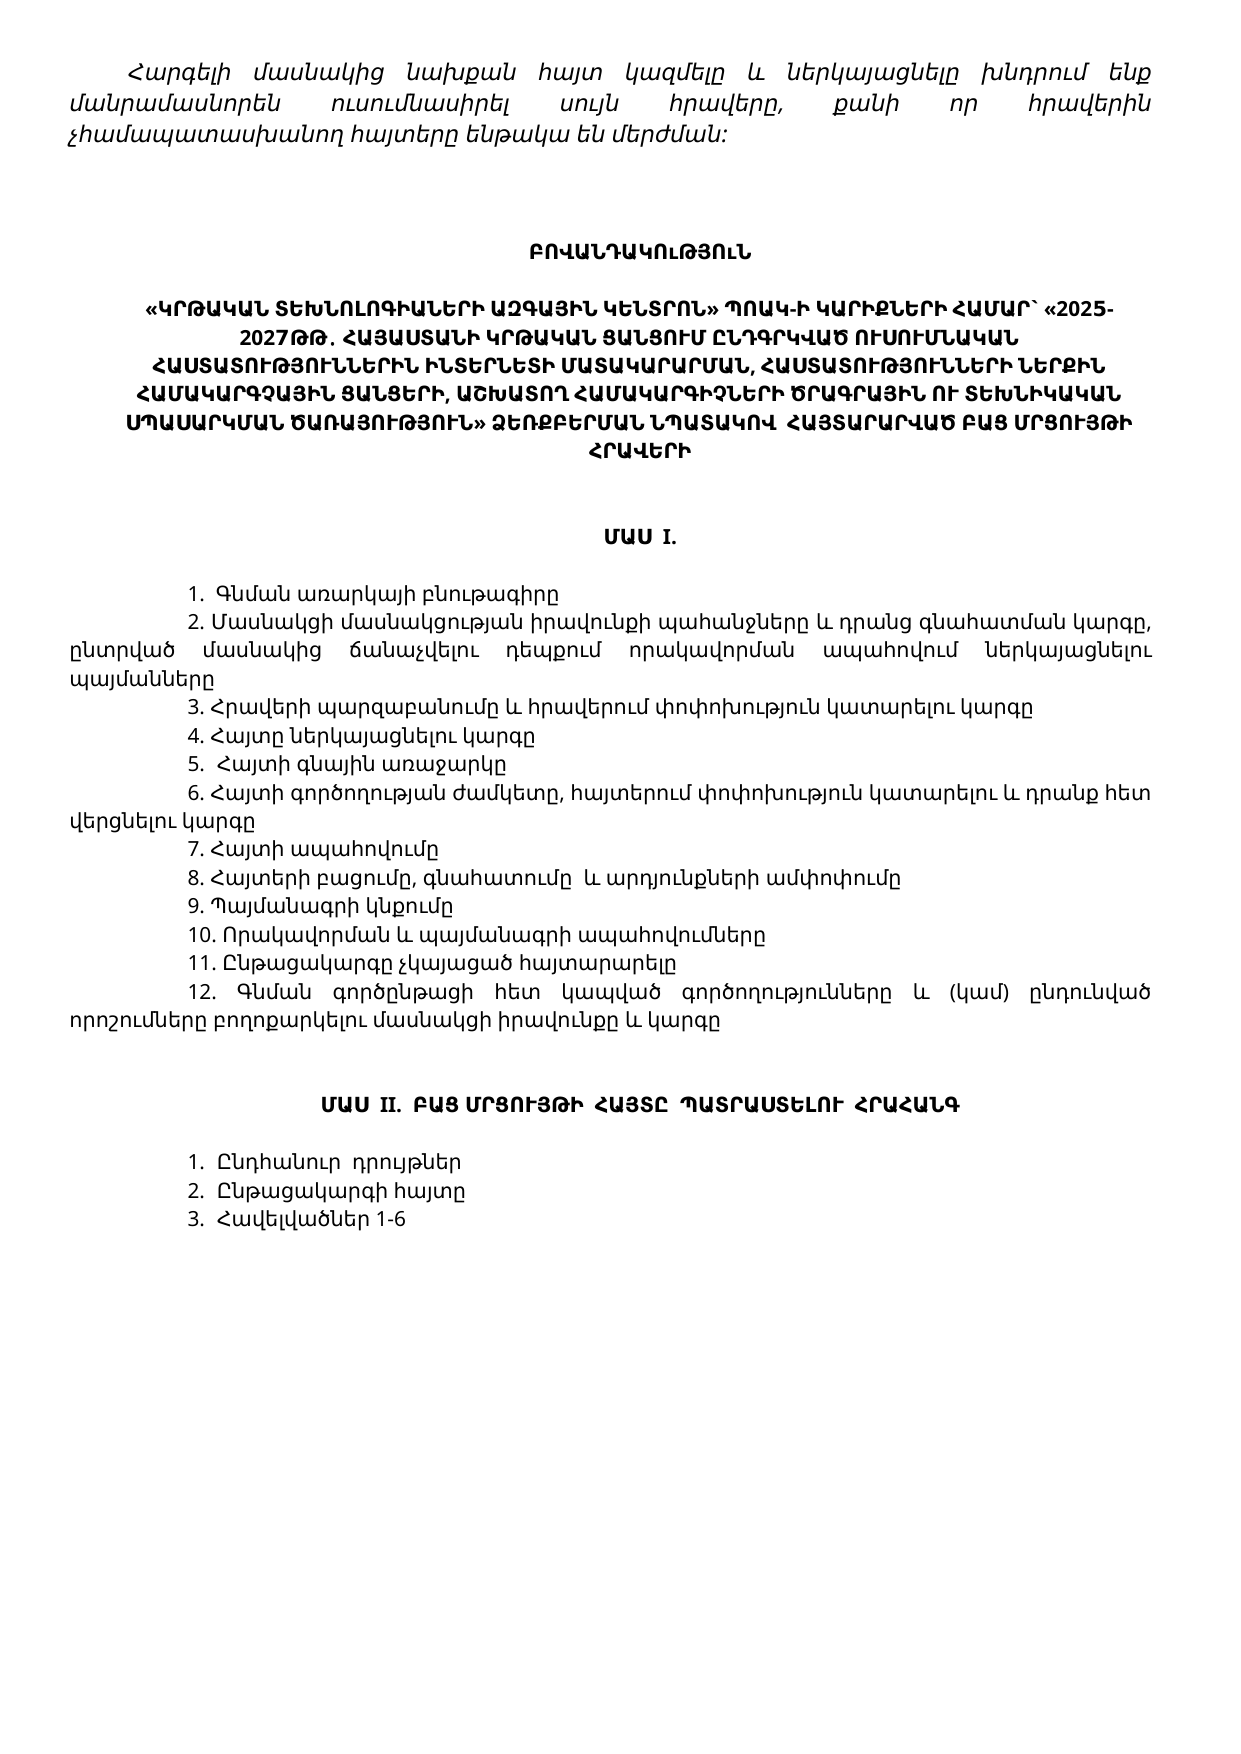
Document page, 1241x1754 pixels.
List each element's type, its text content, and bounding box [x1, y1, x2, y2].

text 5. Հայտի գնային առաջարկը [69, 749, 1152, 778]
text 1. Ընդհանուր դրույթներ [69, 1147, 1152, 1176]
text Հարգելի մասնակից նախքան հայտ կազմելը և ներկայացնելը խնդրում ենք մանրամասնորեն ուսումնասիրել սույն հրավերը, քանի որ հրավերին չհամապատասխանող հայտերը ենթակա են մերժման: [69, 56, 1152, 149]
text 7. Հայտի ապահովումը [69, 834, 1152, 863]
text ՄԱՍ I. [69, 522, 1152, 550]
text «ԿՐԹԱԿԱՆ ՏԵԽՆՈԼՈԳԻԱՆԵՐԻ ԱԶԳԱՅԻՆ ԿԵՆՏՐՈՆ» ՊՈԱԿ-Ի ԿԱՐԻՔՆԵՐԻ ՀԱՄԱՐ` «2025-2027ԹԹ․ ՀԱՅԱՍՏԱՆԻ ԿՐԹԱԿԱՆ ՑԱՆՑՈՒՄ ԸՆԴԳՐԿՎԱԾ ՈՒՍՈՒՄՆԱԿԱՆ ՀԱՍՏԱՏՈՒԹՅՈՒՆՆԵՐԻՆ ԻՆՏԵՐՆԵՏԻ ՄԱՏԱԿԱՐԱՐՄԱՆ, ՀԱՍՏԱՏՈՒԹՅՈՒՆՆԵՐԻ ՆԵՐՔԻՆ ՀԱՄԱԿԱՐԳՉԱՅԻՆ ՑԱՆՑԵՐԻ, ԱՇԽԱՏՈՂ ՀԱՄԱԿԱՐԳԻՉՆԵՐԻ ԾՐԱԳՐԱՅԻՆ ՈՒ ՏԵԽՆԻԿԱԿԱՆ ՍՊԱՍԱՐԿՄԱՆ ԾԱՌԱՅՈՒԹՅՈՒՆ» ՁԵՌՔԲԵՐՄԱՆ ՆՊԱՏԱԿՈՎ ՀԱՅՏԱՐԱՐՎԱԾ ԲԱՑ ՄՐՑՈՒՅԹԻ [107, 294, 1152, 436]
text 2. Մասնակցի մասնակցության իրավունքի պահանջները և դրանց գնահատման կարգը, ընտրված մասնակից ճանաչվելու դեպքում որակավորման ապահովում ներկայացնելու պայմանները [69, 607, 1152, 692]
text 4. Հայտը ներկայացնելու կարգը [69, 721, 1152, 749]
text 10. Որակավորման և պայմանագրի ապահովումները [69, 920, 1152, 948]
text 8. Հայտերի բացումը, գնահատումը և արդյունքների ամփոփումը [69, 863, 1152, 891]
text 9. Պայմանագրի կնքումը [69, 891, 1152, 920]
text 6. Հայտի գործողության ժամկետը, հայտերում փոփոխություն կատարելու և դրանք հետ վերցնելու կարգը [69, 778, 1152, 834]
text 3. Հրավերի պարզաբանումը և հրավերում փոփոխություն կատարելու կարգը [69, 692, 1152, 721]
text ՀՐԱՎԵՐԻ [69, 436, 1152, 465]
text 1. Գնման առարկայի բնութագիրը [69, 579, 1152, 607]
text ԲՈՎԱՆԴԱԿՈւԹՅՈւՆ [69, 237, 1152, 266]
text 12. Գնման գործընթացի հետ կապված գործողությունները և (կամ) ընդունված որոշումները բողոքարկելու մասնակցի իրավունքը և կարգը [69, 977, 1152, 1034]
text ՄԱՍ II. ԲԱՑ ՄՐՑՈՒՅԹԻ ՀԱՅՏԸ ՊԱՏՐԱՍՏԵԼՈՒ ՀՐԱՀԱՆԳ [69, 1091, 1152, 1119]
text 2. Ընթացակարգի հայտը [69, 1176, 1152, 1204]
text 11. Ընթացակարգը չկայացած հայտարարելը [69, 948, 1152, 977]
text 3. Հավելվածներ 1-6 [69, 1204, 1152, 1233]
